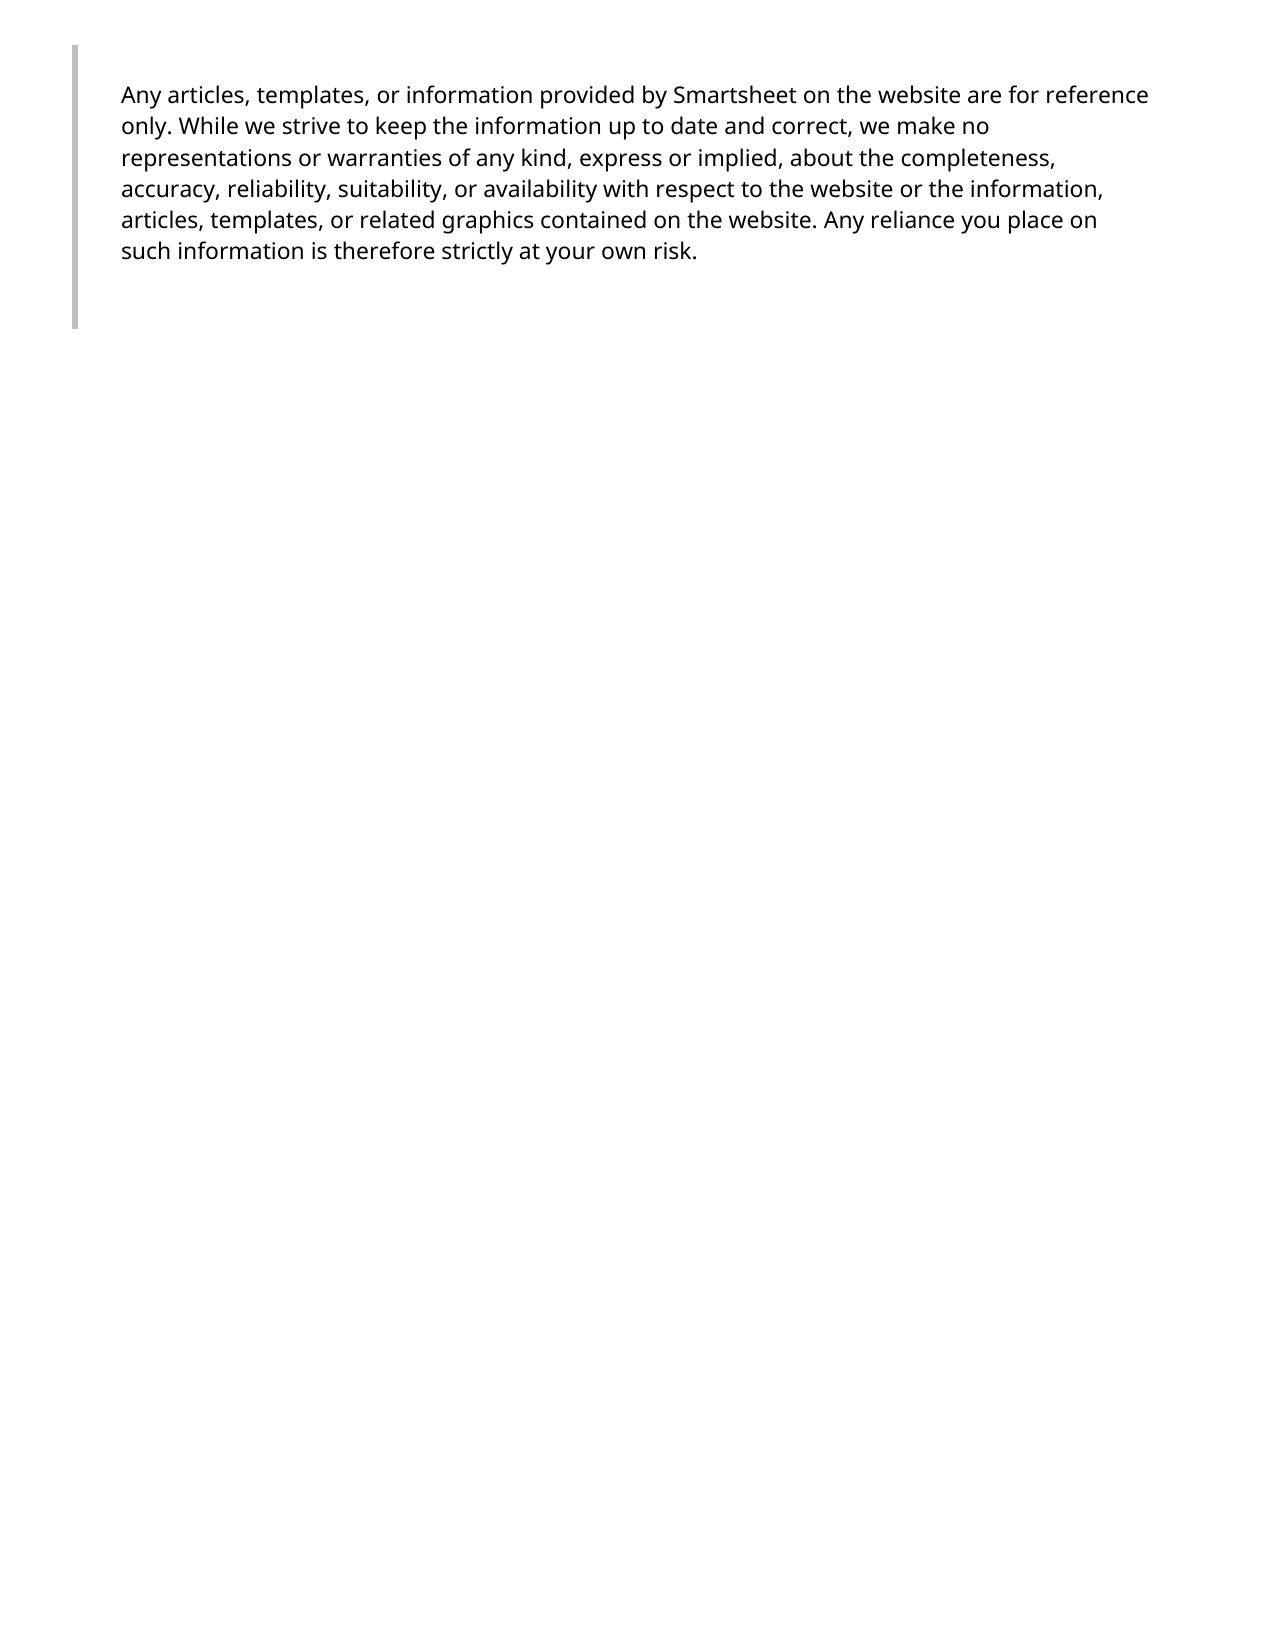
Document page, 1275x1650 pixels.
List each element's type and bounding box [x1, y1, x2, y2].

table_header [78, 45, 1165, 329]
